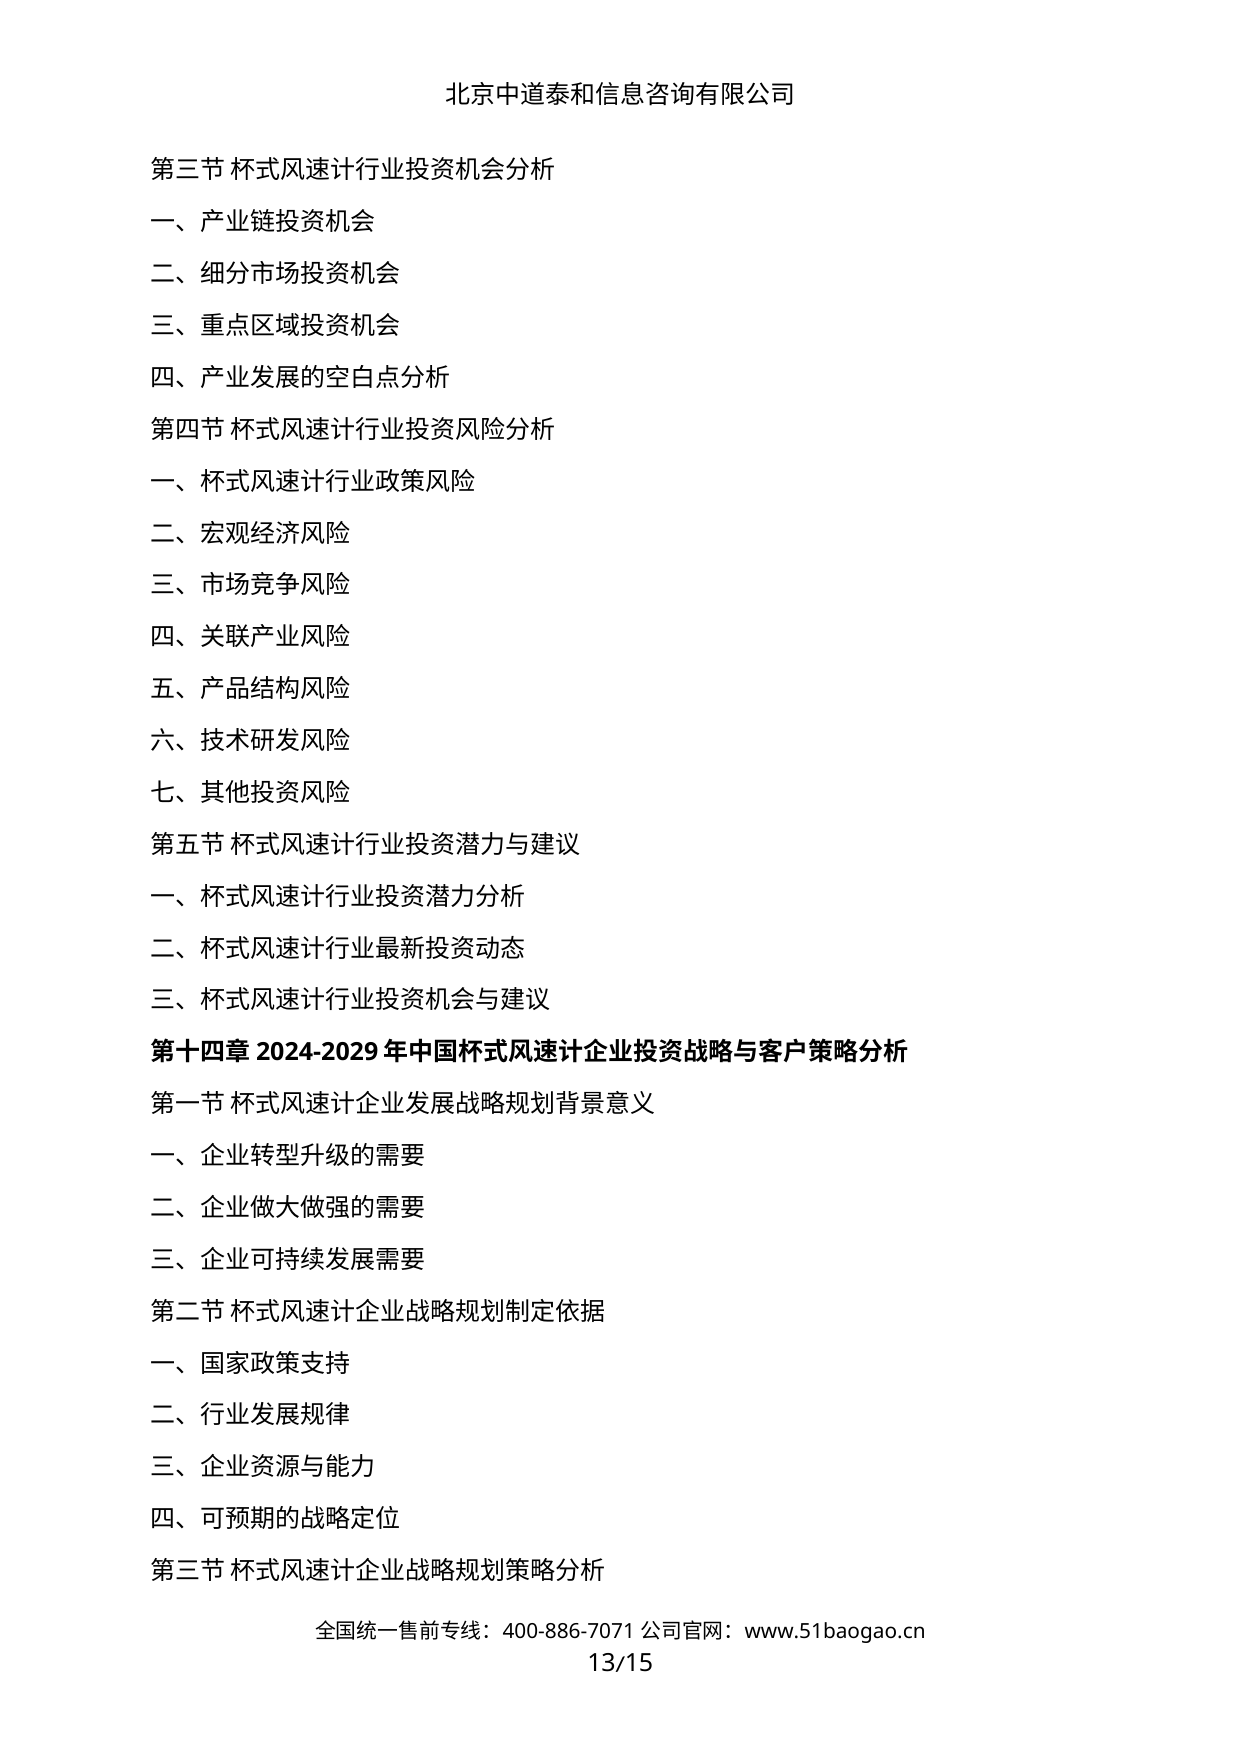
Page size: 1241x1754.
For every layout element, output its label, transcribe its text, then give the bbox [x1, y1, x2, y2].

text 第十四章 2024-2029年中国杯式风速计企业投资战略与客户策略分析 [150, 1032, 1090, 1068]
text 第四节 杯式风速计行业投资风险分析 [150, 409, 1090, 446]
text 二、行业发展规律 [150, 1395, 1090, 1431]
text 三、市场竞争风险 [150, 565, 1090, 601]
text 四、关联产业风险 [150, 617, 1090, 653]
text 第三节 杯式风速计企业战略规划策略分析 [150, 1551, 1090, 1587]
text 三、杯式风速计行业投资机会与建议 [150, 980, 1090, 1016]
text 二、宏观经济风险 [150, 513, 1090, 549]
text 二、杯式风速计行业最新投资动态 [150, 928, 1090, 964]
text 三、重点区域投资机会 [150, 306, 1090, 342]
text 四、可预期的战略定位 [150, 1499, 1090, 1535]
text 第三节 杯式风速计行业投资机会分析 [150, 150, 1090, 186]
text 一、产业链投资机会 [150, 202, 1090, 238]
text 一、国家政策支持 [150, 1343, 1090, 1379]
text 一、企业转型升级的需要 [150, 1136, 1090, 1172]
text 第二节 杯式风速计企业战略规划制定依据 [150, 1291, 1090, 1327]
text 六、技术研发风险 [150, 721, 1090, 757]
text 四、产业发展的空白点分析 [150, 357, 1090, 394]
text 三、企业可持续发展需要 [150, 1239, 1090, 1276]
text 二、细分市场投资机会 [150, 254, 1090, 290]
text 第五节 杯式风速计行业投资潜力与建议 [150, 824, 1090, 861]
text 三、企业资源与能力 [150, 1447, 1090, 1483]
text 一、杯式风速计行业投资潜力分析 [150, 876, 1090, 912]
text 五、产品结构风险 [150, 669, 1090, 705]
text 七、其他投资风险 [150, 772, 1090, 809]
text 二、企业做大做强的需要 [150, 1187, 1090, 1224]
text 第一节 杯式风速计企业发展战略规划背景意义 [150, 1084, 1090, 1120]
text 一、杯式风速计行业政策风险 [150, 461, 1090, 497]
